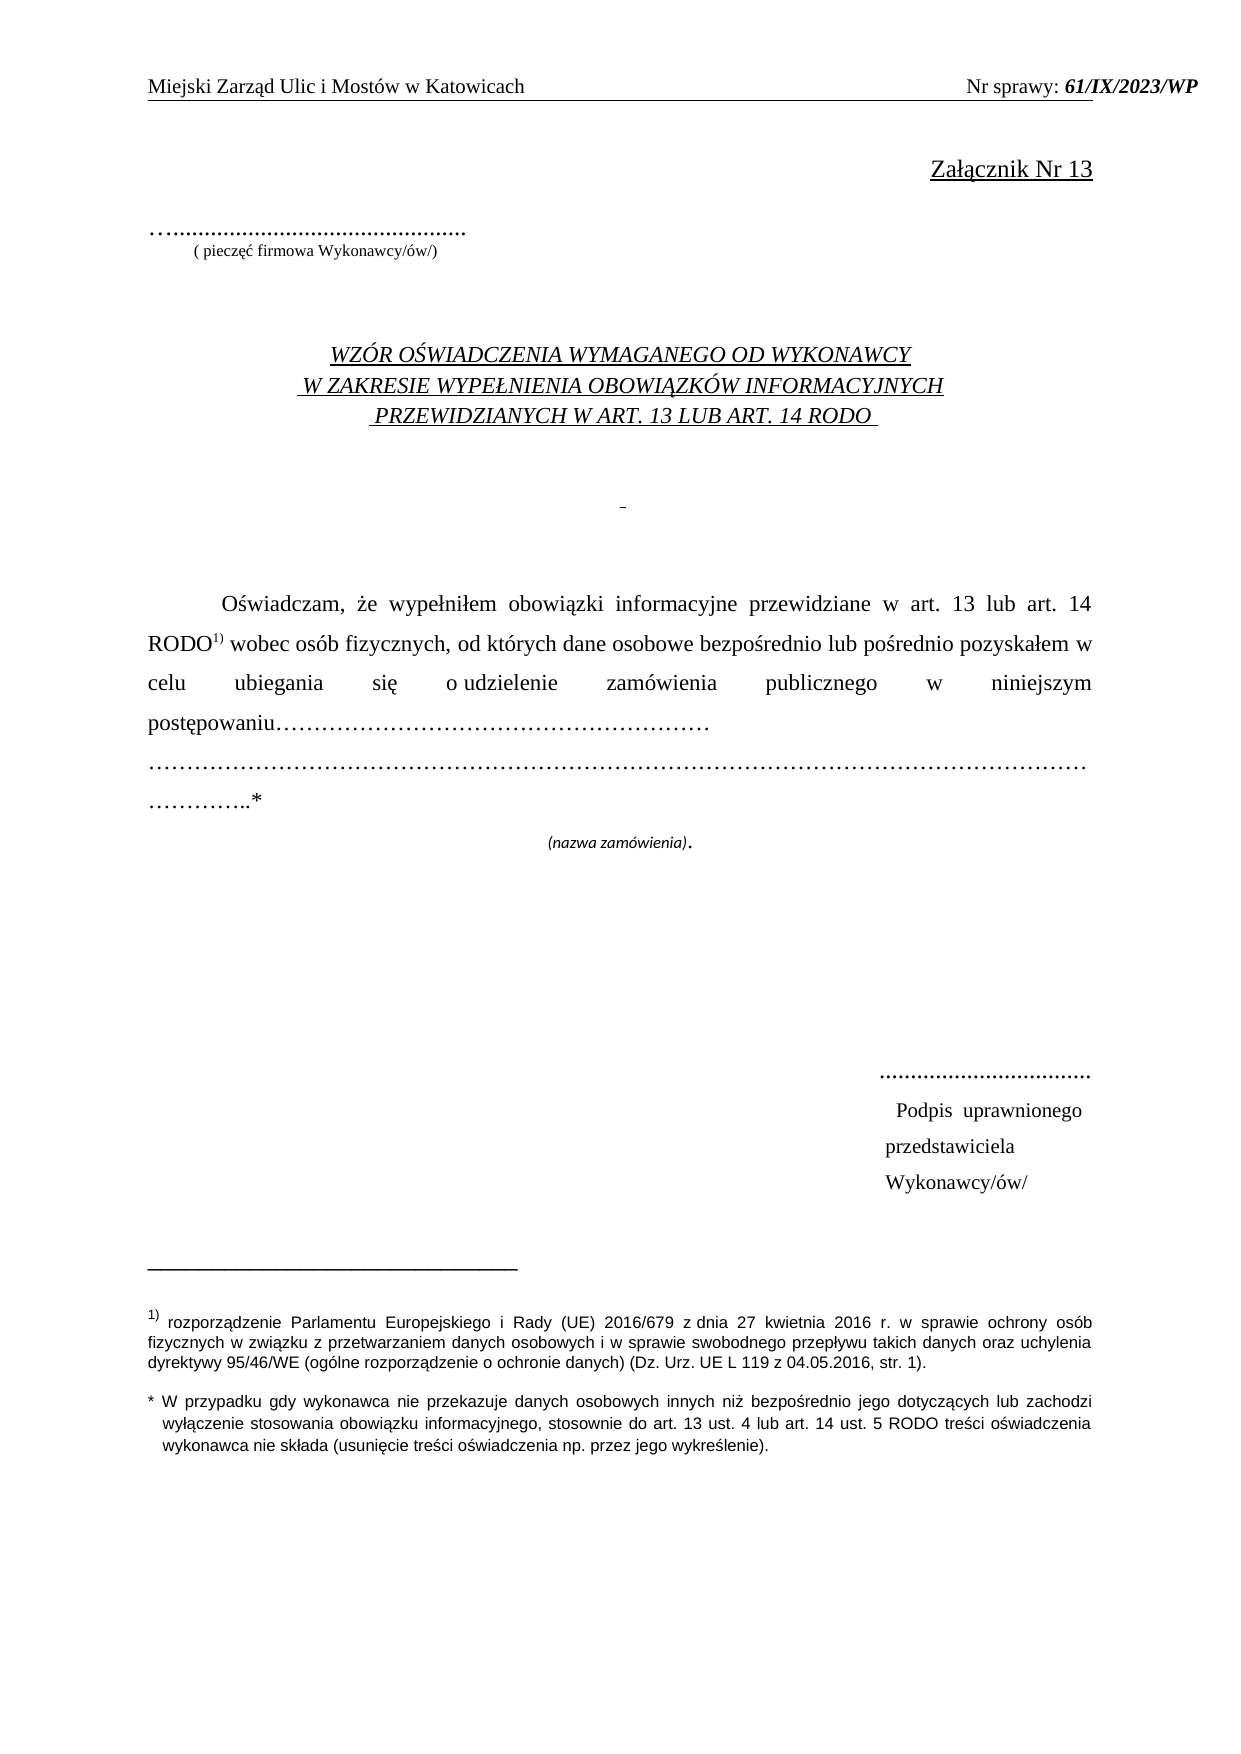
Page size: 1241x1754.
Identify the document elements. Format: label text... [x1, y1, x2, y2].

text Oświadczam, że wypełniłem obowiązki informacyjne przewidziane w art. 13 lub art. 14 RODO1) wobec osób fizycznych, od których dane osobowe bezpośrednio lub pośrednio pozyskałem w celu ubiegania się o udzielenie zamówienia publicznego w niniejszym postępowaniu………………………………………………… [148, 590, 1093, 735]
text WZÓR OŚWIADCZENIA WYMAGANEGO OD WYKONAWCY [148, 342, 1093, 368]
text * W przypadku gdy wykonawca nie przekazuje danych osobowych innych niż bezpośrednio jego dotyczących lub zachodzi wyłączenie stosowania obowiązku informacyjnego, stosownie do art. 13 ust. 4 lub art. 14 ust. 5 RODO treści oświadczenia wykonawca nie składa (usunięcie treści oświadczenia np. przez jego wykreślenie). [148, 1392, 1093, 1455]
text (nazwa zamówienia). [148, 827, 1093, 853]
text przedstawiciela Wykonawcy/ów/ [885, 1134, 1093, 1194]
text Załącznik Nr 13 [148, 154, 1093, 183]
text ………………………………………………………………………………………………………………………..* [148, 748, 1093, 814]
text ( pieczęć firmowa Wykonawcy/ów/) [148, 240, 1093, 259]
text …............................................... [148, 212, 1093, 240]
text 1) rozporządzenie Parlamentu Europejskiego i Rady (UE) 2016/679 z dnia 27 kwietnia 2016 r. w sprawie ochrony osób fizycznych w związku z przetwarzaniem danych osobowych i w sprawie swobodnego przepływu takich danych oraz uchylenia dyrektywy 95/46/WE (ogólne rozporządzenie o ochronie danych) (Dz. Urz. UE L 119 z 04.05.2016, str. 1). [148, 1307, 1093, 1372]
text _____________________________ [148, 1245, 1093, 1272]
text W ZAKRESIE WYPEŁNIENIA OBOWIĄZKÓW INFORMACYJNYCH [148, 372, 1093, 398]
text Podpis uprawnionego [885, 1098, 1093, 1122]
text .................................. [879, 1055, 1093, 1083]
text PRZEWIDZIANYCH W ART. 13 LUB ART. 14 RODO [148, 402, 1093, 428]
